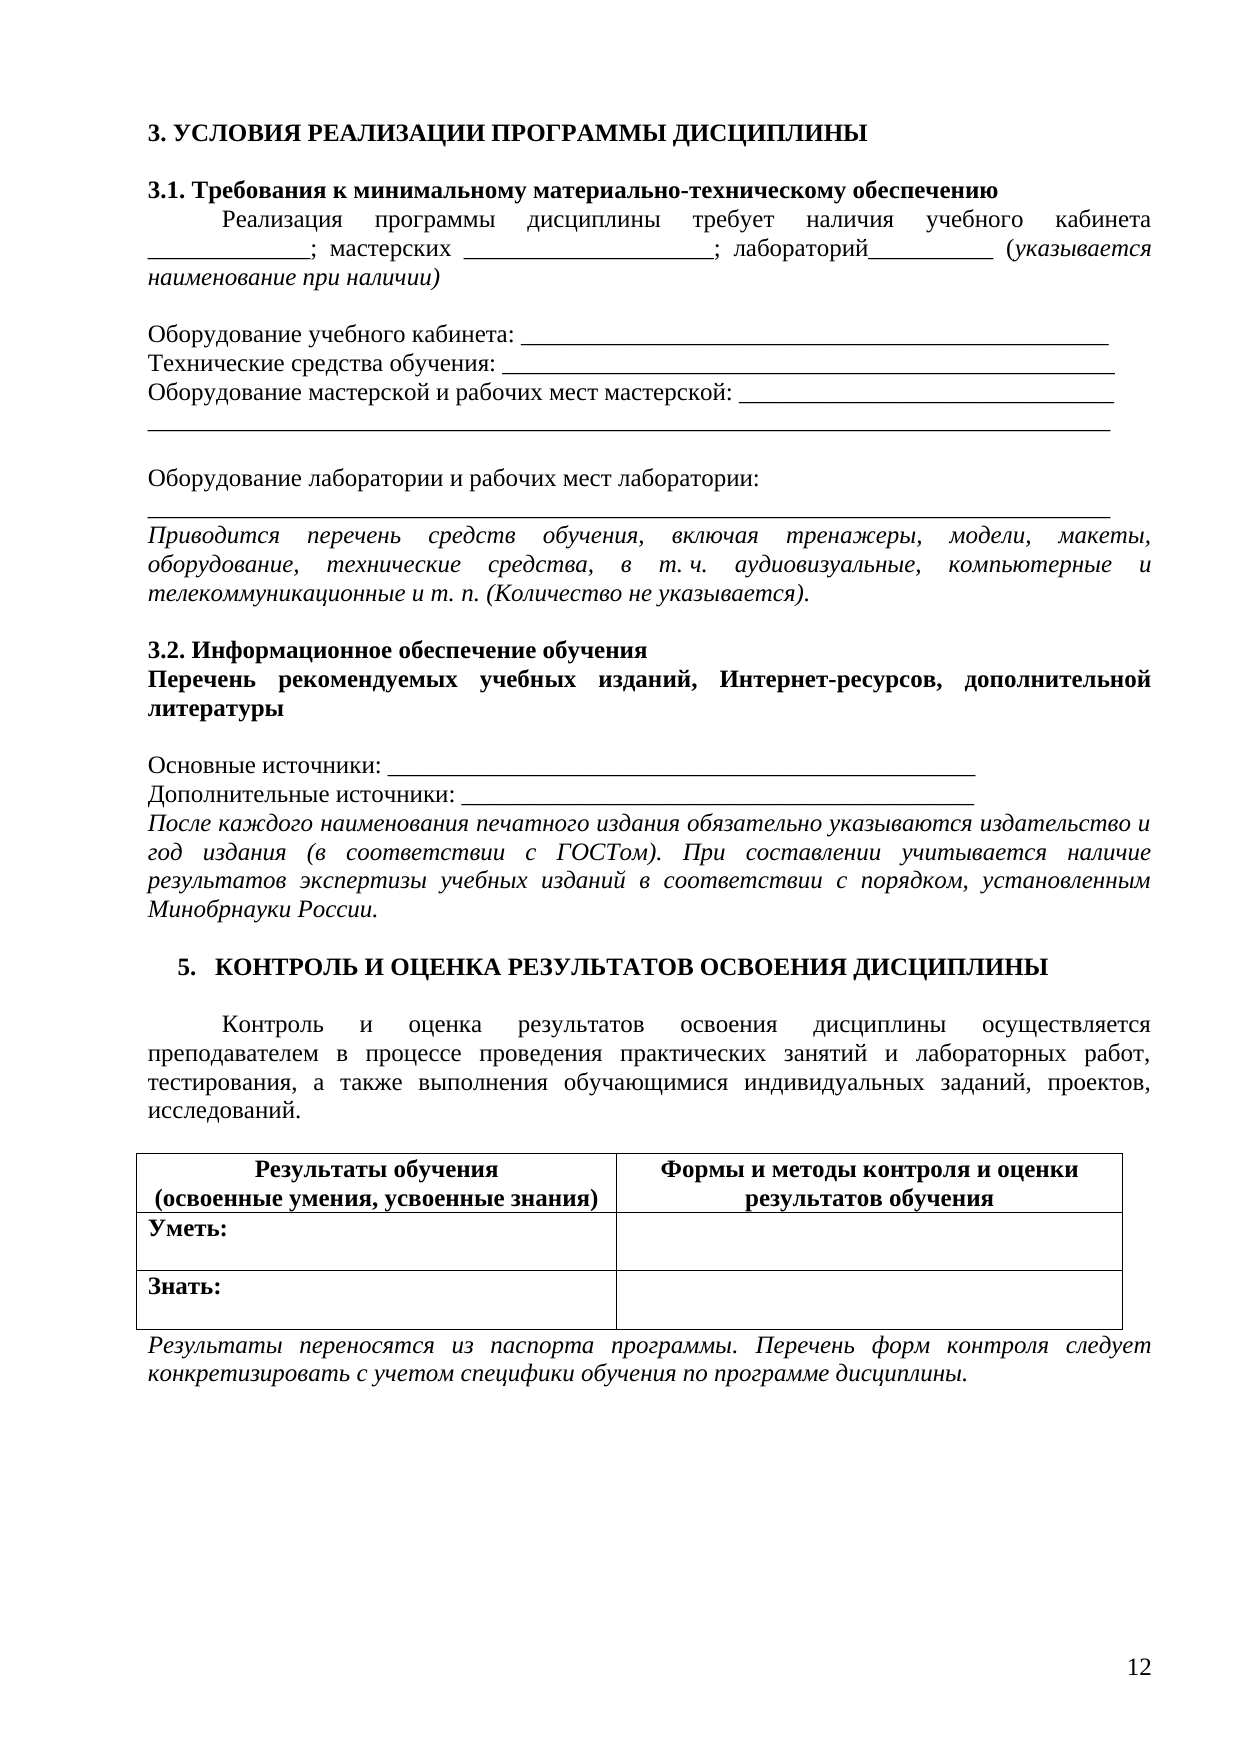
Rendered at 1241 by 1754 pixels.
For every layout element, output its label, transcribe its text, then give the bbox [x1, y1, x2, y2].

text 3.1. Требования к минимальному материально-техническому обеспечению [148, 176, 1152, 204]
table_cell [617, 1213, 1122, 1270]
table_header Формы и методы контроля и оценки результатов обучения [617, 1154, 1122, 1212]
text Основные источники: _______________________________________________ [148, 751, 1152, 779]
subtitle 3. условия реализации программы дисциплины [148, 118, 1152, 147]
subtitle Контроль и оценка результатов освоения Дисциплины [177, 952, 1152, 981]
text После каждого наименования печатного издания обязательно указываются издательство и год издания (в соответствии с ГОСТом). При составлении учитывается наличие результатов экспертизы учебных изданий в соответствии с порядком, установленным Минобрнауки России. [148, 808, 1152, 923]
text _____________________________________________________________________________ [148, 406, 1152, 434]
text Реализация программы дисциплины требует наличия учебного кабинета _____________; мастерских ____________________; лабораторий__________ (указывается наименование при наличии) [148, 204, 1152, 291]
text Оборудование учебного кабинета: _______________________________________________ [148, 319, 1152, 348]
table_cell Уметь: [137, 1213, 616, 1270]
table_cell [617, 1271, 1122, 1329]
text Оборудование лаборатории и рабочих мест лаборатории: _____________________________________________________________________________ [148, 463, 1152, 521]
text Дополнительные источники: _________________________________________ [148, 779, 1152, 808]
text Приводится перечень средств обучения, включая тренажеры, модели, макеты, оборудование, технические средства, в т. ч. аудиовизуальные, компьютерные и телекоммуникационные и т. п. (Количество не указывается). [148, 521, 1152, 607]
text Результаты переносятся из паспорта программы. Перечень форм контроля следует конкретизировать с учетом специфики обучения по программе дисциплины. [148, 1330, 1152, 1387]
text Перечень рекомендуемых учебных изданий, Интернет-ресурсов, дополнительной литературы [148, 664, 1152, 722]
text Технические средства обучения: _________________________________________________ [148, 348, 1152, 377]
subtitle Контроль и оценка результатов освоения дисциплины осуществляется преподавателем в процессе проведения практических занятий и лабораторных работ, тестирования, а также выполнения обучающимися индивидуальных заданий, проектов, исследований. [148, 1009, 1152, 1124]
subtitle 3.2. Информационное обеспечение обучения [148, 636, 1152, 664]
table_header Результаты обучения (освоенные умения, усвоенные знания) [137, 1154, 616, 1212]
text Оборудование мастерской и рабочих мест мастерской: ______________________________ [148, 377, 1152, 406]
table_cell Знать: [137, 1271, 616, 1329]
